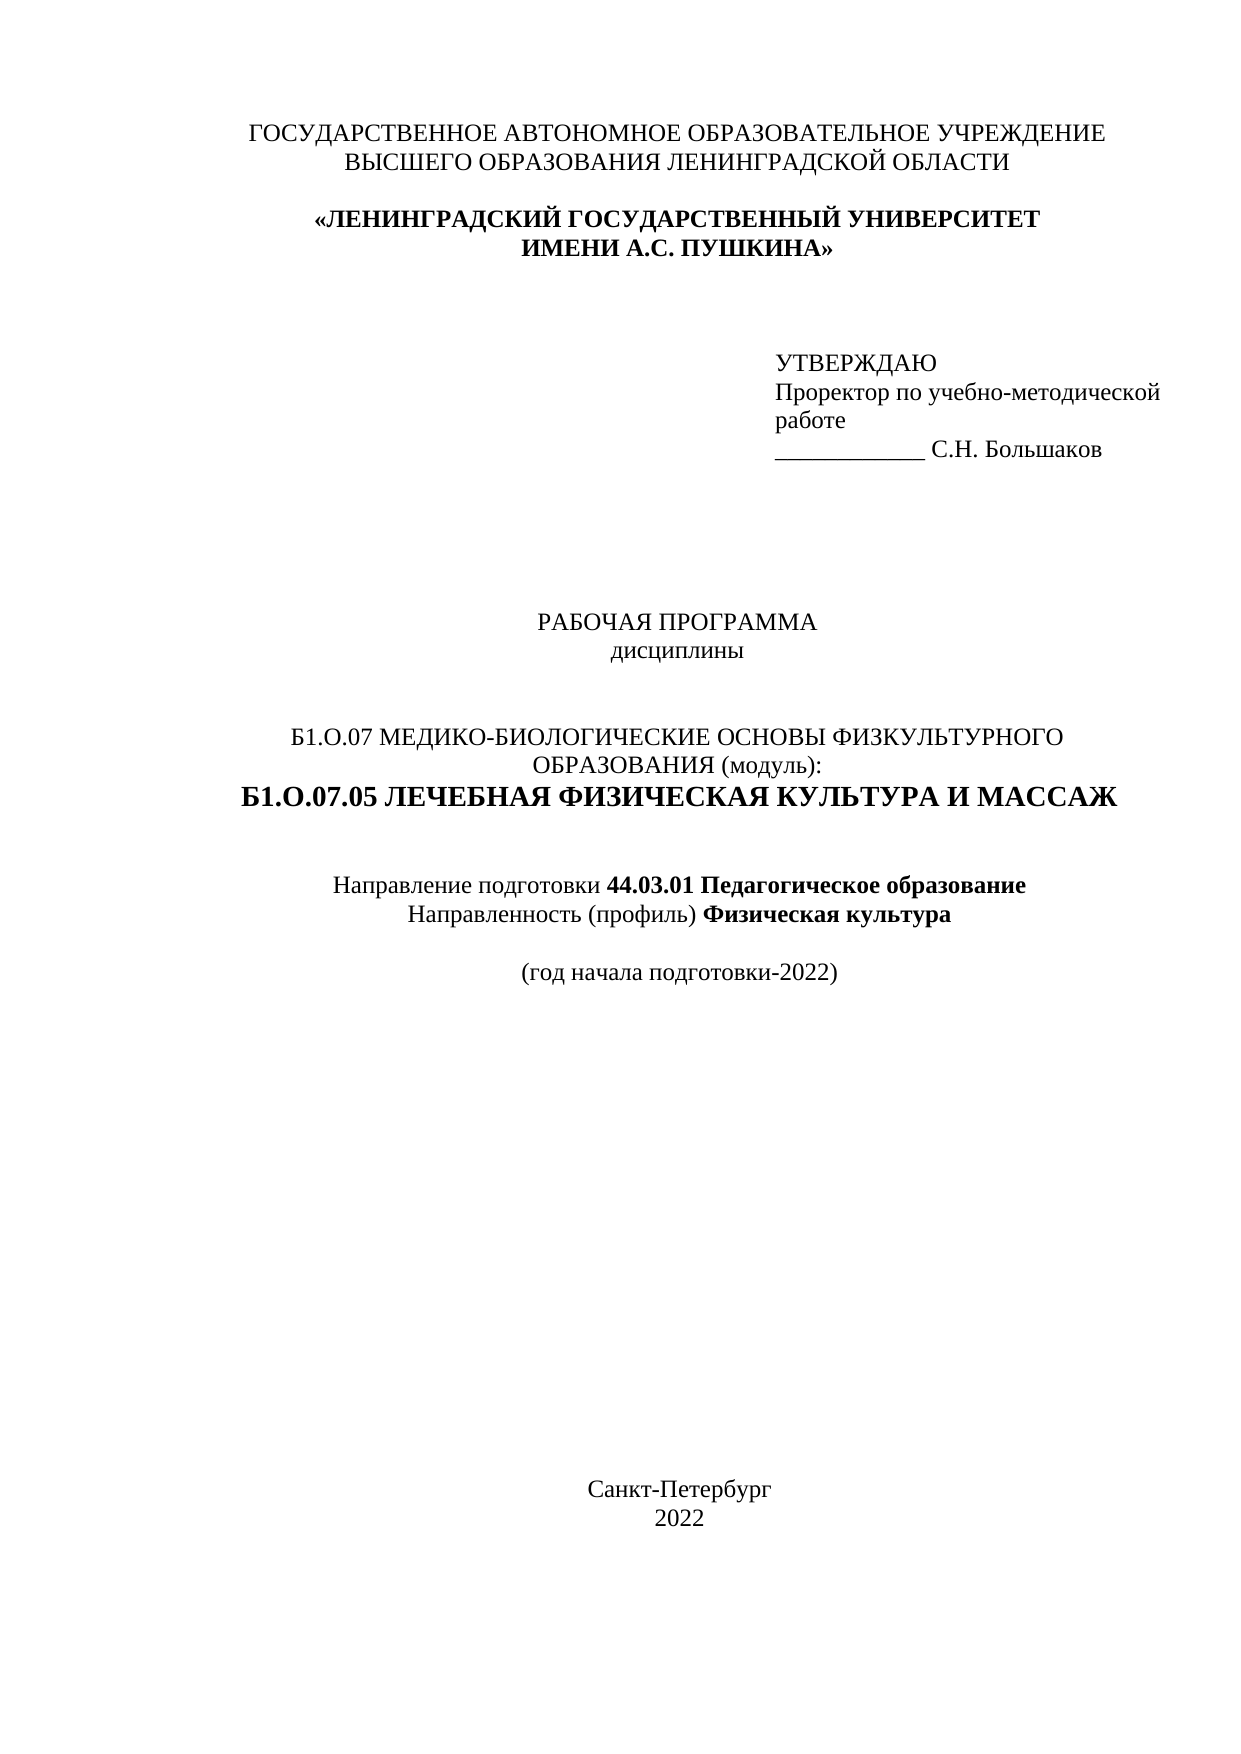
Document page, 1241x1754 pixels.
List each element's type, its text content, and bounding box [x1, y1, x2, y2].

table_header ГОСУДАРСТВЕННОЕ АВТОНОМНОЕ ОБРАЗОВАТЕЛЬНОЕ УЧРЕЖДЕНИЕ ВЫСШЕГО ОБРАЗОВАНИЯ ЛЕНИНГРАДСКОЙ ОБЛАСТИ «ЛЕНИНГРАДСКИЙ ГОСУДАРСТВЕННЫЙ УНИВЕРСИТЕТ ИМЕНИ А.С. ПУШКИНА» УТВЕРЖДАЮ Проректор по учебно-методической работе ____________ С.Н. Большаков РАБОЧАЯ ПРОГРАММА дисциплины Б1.О.07 Медико-биологические основы физкультурного образования (модуль): Б1.О.07.05 ЛЕЧЕБНАЯ ФИЗИЧЕСКАЯ КУЛЬТУРА И МАССАЖ Направление подготовки 44.03.01 Педагогическое образование Направленность (профиль) Физическая культура (год начала подготовки-2022) Санкт-Петербург 2022 [177, 118, 1181, 1560]
